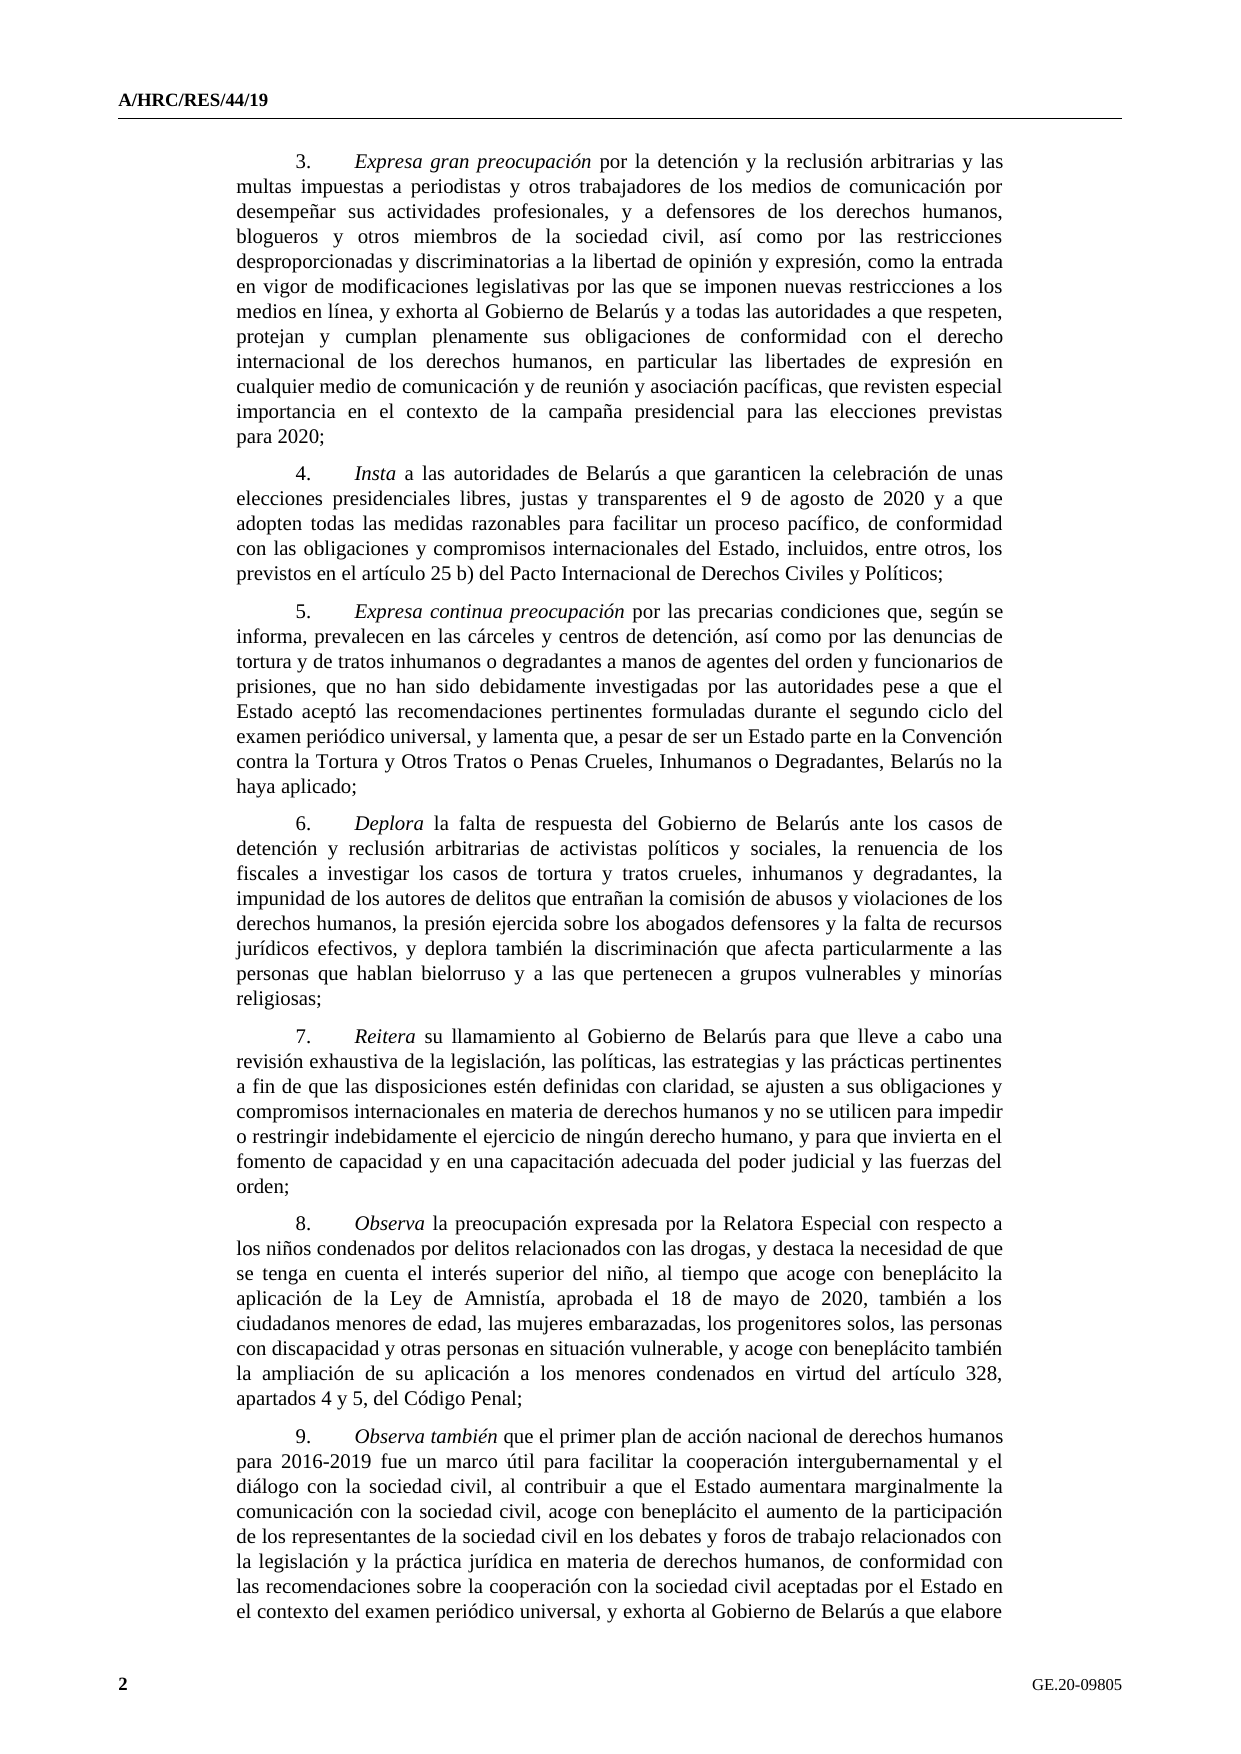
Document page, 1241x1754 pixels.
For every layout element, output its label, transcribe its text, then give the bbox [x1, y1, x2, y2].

text 4. Insta a las autoridades de Belarús a que garanticen la celebración de unas elecciones presidenciales libres, justas y transparentes el 9 de agosto de 2020 y a que adopten todas las medidas razonables para facilitar un proceso pacífico, de conformidad con las obligaciones y compromisos internacionales del Estado, incluidos, entre otros, los previstos en el artículo 25 b) del Pacto Internacional de Derechos Civiles y Políticos; [236, 460, 1004, 585]
text 7. Reitera su llamamiento al Gobierno de Belarús para que lleve a cabo una revisión exhaustiva de la legislación, las políticas, las estrategias y las prácticas pertinentes a fin de que las disposiciones estén definidas con claridad, se ajusten a sus obligaciones y compromisos internacionales en materia de derechos humanos y no se utilicen para impedir o restringir indebidamente el ejercicio de ningún derecho humano, y para que invierta en el fomento de capacidad y en una capacitación adecuada del poder judicial y las fuerzas del orden; [236, 1023, 1004, 1198]
text 5. Expresa continua preocupación por las precarias condiciones que, según se informa, prevalecen en las cárceles y centros de detención, así como por las denuncias de tortura y de tratos inhumanos o degradantes a manos de agentes del orden y funcionarios de prisiones, que no han sido debidamente investigadas por las autoridades pese a que el Estado aceptó las recomendaciones pertinentes formuladas durante el segundo ciclo del examen periódico universal, y lamenta que, a pesar de ser un Estado parte en la Convención contra la Tortura y Otros Tratos o Penas Crueles, Inhumanos o Degradantes, Belarús no la haya aplicado; [236, 598, 1004, 798]
text 3. Expresa gran preocupación por la detención y la reclusión arbitrarias y las multas impuestas a periodistas y otros trabajadores de los medios de comunicación por desempeñar sus actividades profesionales, y a defensores de los derechos humanos, blogueros y otros miembros de la sociedad civil, así como por las restricciones desproporcionadas y discriminatorias a la libertad de opinión y expresión, como la entrada en vigor de modificaciones legislativas por las que se imponen nuevas restricciones a los medios en línea, y exhorta al Gobierno de Belarús y a todas las autoridades a que respeten, protejan y cumplan plenamente sus obligaciones de conformidad con el derecho internacional de los derechos humanos, en particular las libertades de expresión en cualquier medio de comunicación y de reunión y asociación pacíficas, que revisten especial importancia en el contexto de la campaña presidencial para las elecciones previstas para 2020; [236, 148, 1004, 448]
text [236, 1423, 1004, 1623]
text 6. Deplora la falta de respuesta del Gobierno de Belarús ante los casos de detención y reclusión arbitrarias de activistas políticos y sociales, la renuencia de los fiscales a investigar los casos de tortura y tratos crueles, inhumanos y degradantes, la impunidad de los autores de delitos que entrañan la comisión de abusos y violaciones de los derechos humanos, la presión ejercida sobre los abogados defensores y la falta de recursos jurídicos efectivos, y deplora también la discriminación que afecta particularmente a las personas que hablan bielorruso y a las que pertenecen a grupos vulnerables y minorías religiosas; [236, 810, 1004, 1010]
text 8. Observa la preocupación expresada por la Relatora Especial con respecto a los niños condenados por delitos relacionados con las drogas, y destaca la necesidad de que se tenga en cuenta el interés superior del niño, al tiempo que acoge con beneplácito la aplicación de la Ley de Amnistía, aprobada el 18 de mayo de 2020, también a los ciudadanos menores de edad, las mujeres embarazadas, los progenitores solos, las personas con discapacidad y otras personas en situación vulnerable, y acoge con beneplácito también la ampliación de su aplicación a los menores condenados en virtud del artículo 328, apartados 4 y 5, del Código Penal; [236, 1210, 1004, 1410]
